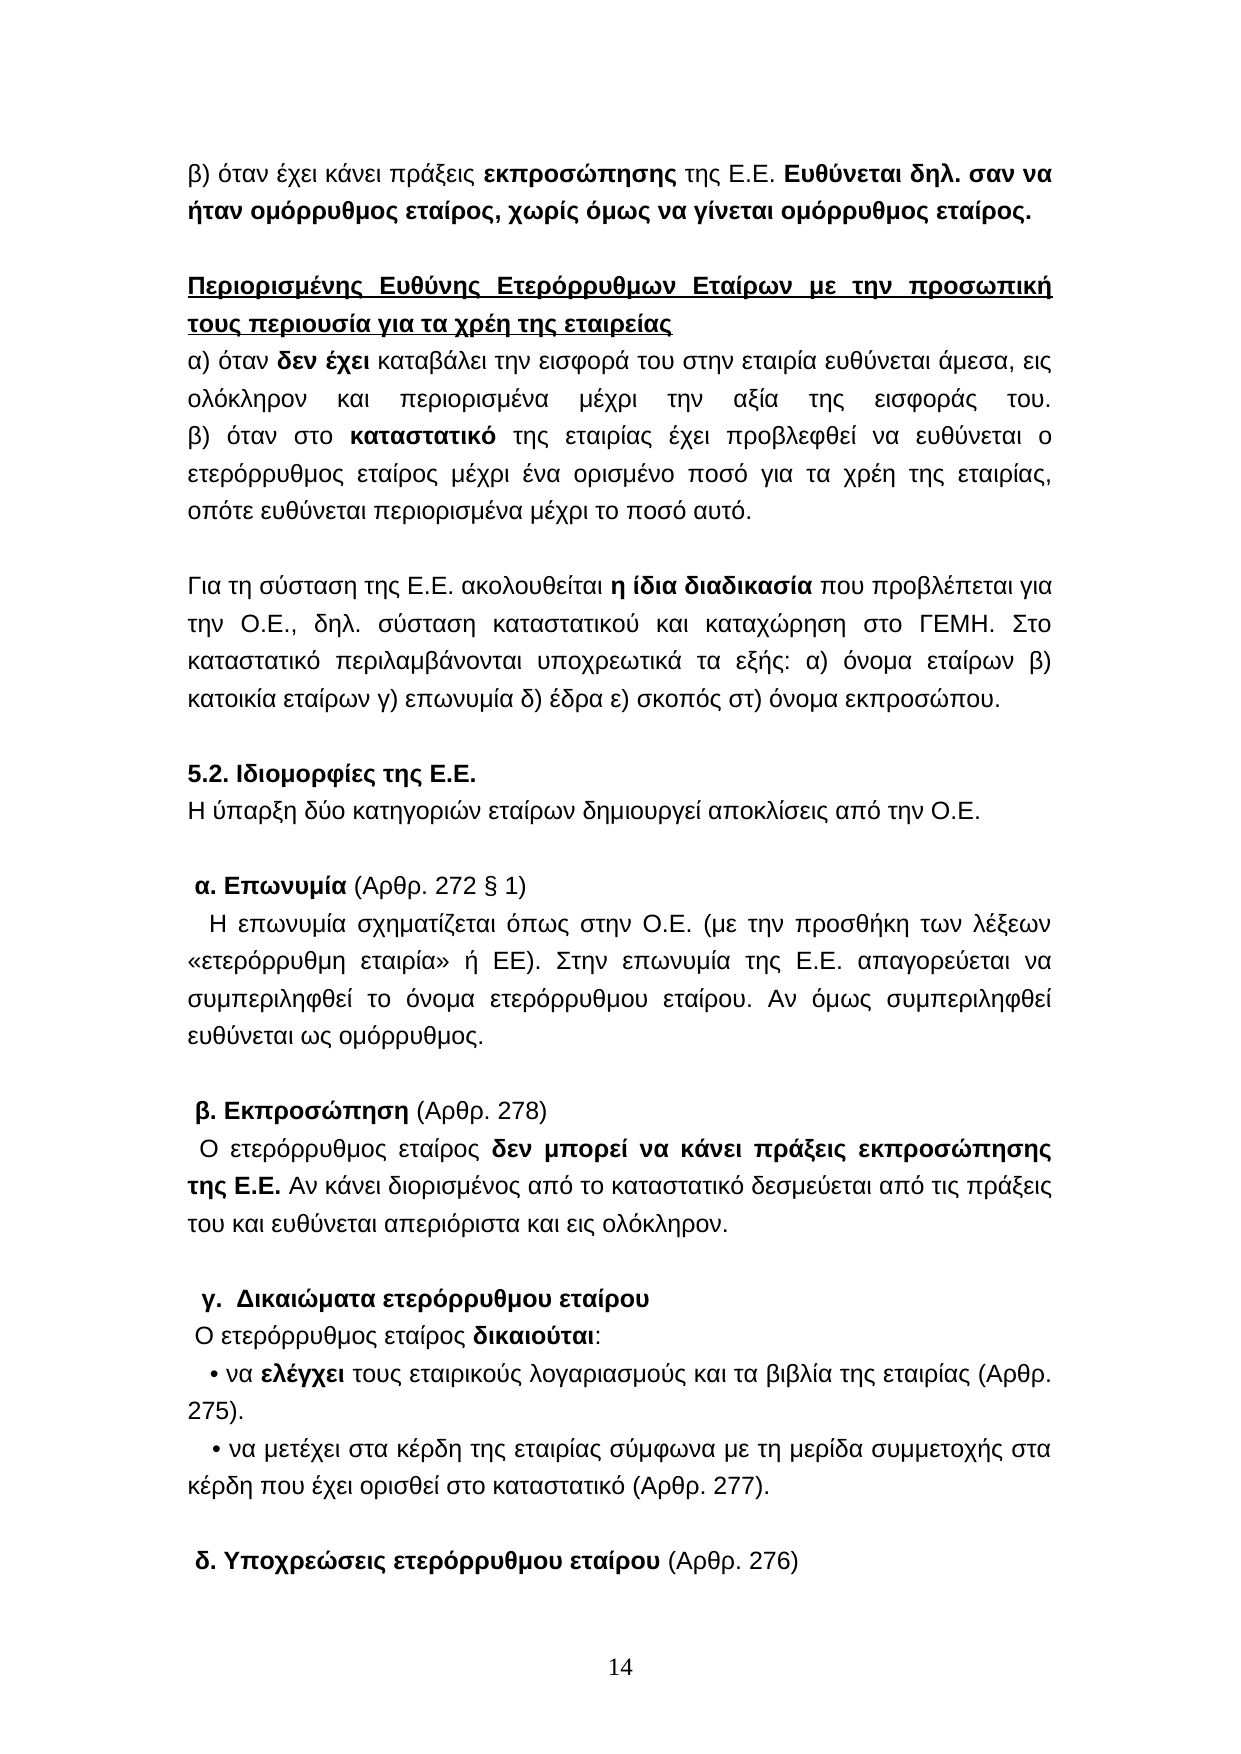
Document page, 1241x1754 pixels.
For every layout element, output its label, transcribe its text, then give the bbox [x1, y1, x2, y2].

text Περιορισμένης Ευθύνης Ετερόρρυθμων Εταίρων με την προσωπική τους περιουσία για τα χρέη της εταιρείας [187, 262, 1053, 296]
text Η ύπαρξη δύο κατηγοριών εταίρων δημιουργεί αποκλίσεις από την Ο.Ε. [187, 787, 1053, 825]
text 5.2. Ιδιομορφίες της Ε.Ε. [187, 750, 1053, 787]
text α) όταν δεν έχει καταβάλει την εισφορά του στην εταιρία ευθύνεται άμεσα, εις ολόκληρον και περιορισμένα μέχρι την αξία της εισφοράς του. β) όταν στο καταστατικό της εταιρίας έχει προβλεφθεί να ευθύνεται ο ετερόρρυθμος εταίρος μέχρι ένα ορισμένο ποσό για τα χρέη της εταιρίας, οπότε ευθύνεται περιορισμένα μέχρι το ποσό αυτό. [187, 337, 1053, 525]
text γ. Δικαιώματα ετερόρρυθμου εταίρου [187, 1275, 1053, 1312]
text Περιορισμένης Ευθύνης Ετερόρρυθμων Εταίρων με την προσωπική τους περιουσία για τα χρέη της εταιρείας [187, 297, 1053, 337]
text Ο ετερόρρυθμος εταίρος δεν μπορεί να κάνει πράξεις εκπροσώπησης της Ε.Ε. Αν κάνει διορισμένος από το καταστατικό δεσμεύεται από τις πράξεις του και ευθύνεται απεριόριστα και εις ολόκληρον. [187, 1125, 1053, 1237]
text • να ελέγχει τους εταιρικούς λογαριασμούς και τα βιβλία της εταιρίας (Αρθρ. 275). [187, 1350, 1053, 1425]
text Η επωνυμία σχηματίζεται όπως στην Ο.Ε. (με την προσθήκη των λέξεων «ετερόρρυθμη εταιρία» ή ΕΕ). Στην επωνυμία της Ε.Ε. απαγορεύεται να συμπεριληφθεί το όνομα ετερόρρυθμου εταίρου. Αν όμως συμπεριληφθεί ευθύνεται ως ομόρρυθμος. [187, 900, 1053, 1050]
text β. Εκπροσώπηση (Αρθρ. 278) [187, 1087, 1053, 1125]
text • να μετέχει στα κέρδη της εταιρίας σύμφωνα με τη μερίδα συμμετοχής στα κέρδη που έχει ορισθεί στο καταστατικό (Αρθρ. 277). [187, 1425, 1053, 1500]
text δ. Υποχρεώσεις ετερόρρυθμου εταίρου (Αρθρ. 276) [187, 1537, 1053, 1575]
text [187, 150, 1053, 225]
text Για τη σύσταση της Ε.Ε. ακολουθείται η ίδια διαδικασία που προβλέπεται για την Ο.Ε., δηλ. σύσταση καταστατικού και καταχώρηση στο ΓΕΜΗ. Στο καταστατικό περιλαμβάνονται υποχρεωτικά τα εξής: α) όνομα εταίρων β) κατοικία εταίρων γ) επωνυμία δ) έδρα ε) σκοπός στ) όνομα εκπροσώπου. [187, 562, 1053, 712]
text α. Επωνυμία (Αρθρ. 272 § 1) [187, 862, 1053, 900]
text Ο ετερόρρυθμος εταίρος δικαιούται: [187, 1312, 1053, 1350]
